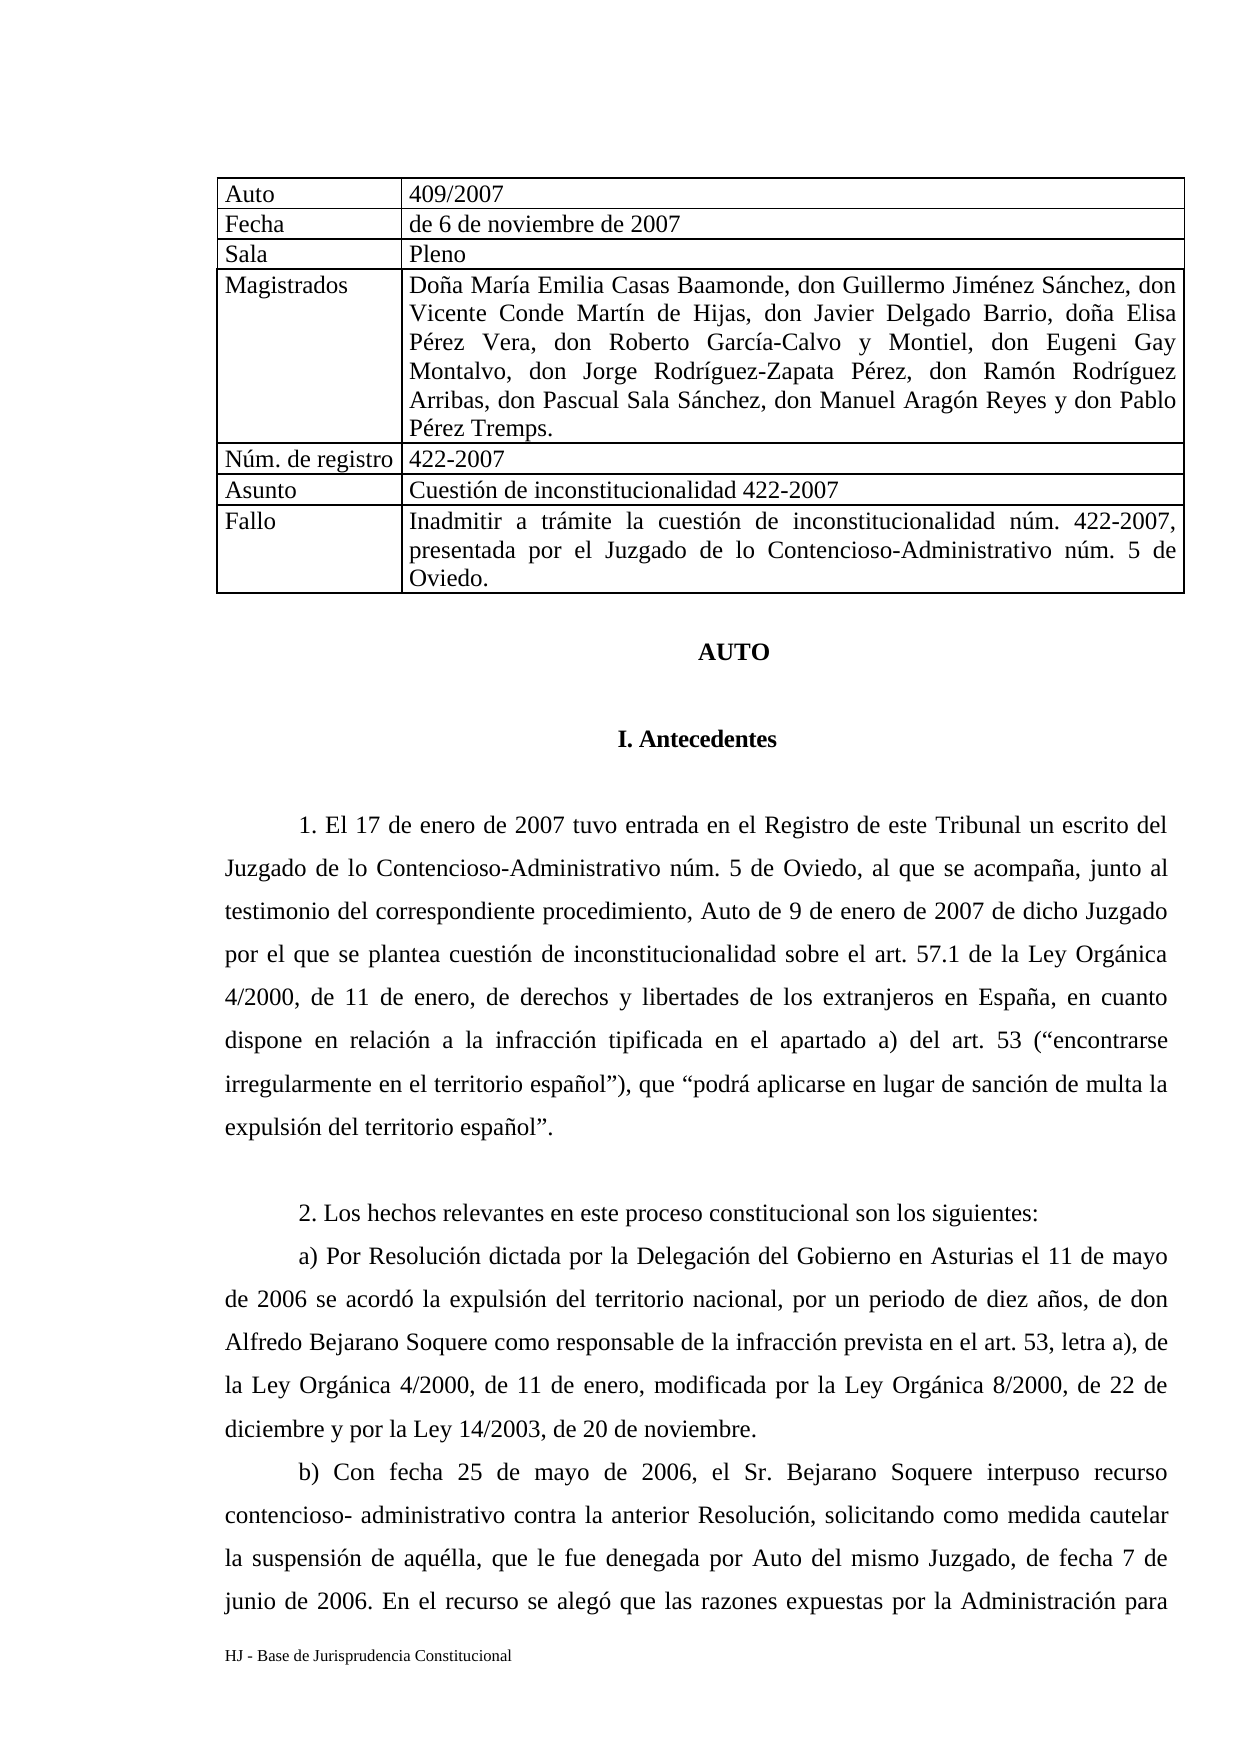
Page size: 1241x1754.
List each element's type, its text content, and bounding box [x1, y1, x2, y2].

table_cell Magistrados [218, 270, 401, 442]
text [224, 1457, 1169, 1615]
text I. Antecedentes [224, 724, 1169, 752]
table_cell de 6 de noviembre de 2007 [402, 209, 1184, 238]
text 1. El 17 de enero de 2007 tuvo entrada en el Registro de este Tribunal un escrito del Juzgado de lo Contencioso-Administrativo núm. 5 de Oviedo, al que se acompaña, junto al testimonio del correspondiente procedimiento, Auto de 9 de enero de 2007 de dicho Juzgado por el que se plantea cuestión de inconstitucionalidad sobre el art. 57.1 de la Ley Orgánica 4/2000, de 11 de enero, de derechos y libertades de los extranjeros en España, en cuanto dispone en relación a la infracción tipificada en el apartado a) del art. 53 (“encontrarse irregularmente en el territorio español”), que “podrá aplicarse en lugar de sanción de multa la expulsión del territorio español”. [224, 810, 1169, 1141]
table_cell Inadmitir a trámite la cuestión de inconstitucionalidad núm. 422-2007, presentada por el Juzgado de lo Contencioso-Administrativo núm. 5 de Oviedo. [403, 506, 1183, 592]
table_cell Asunto [218, 475, 401, 504]
table_cell Fallo [218, 506, 401, 592]
table_cell Cuestión de inconstitucionalidad 422-2007 [403, 475, 1183, 504]
table_cell Fecha [218, 209, 401, 238]
text a) Por Resolución dictada por la Delegación del Gobierno en Asturias el 11 de mayo de 2006 se acordó la expulsión del territorio nacional, por un periodo de diez años, de don Alfredo Bejarano Soquere como responsable de la infracción prevista en el art. 53, letra a), de la Ley Orgánica 4/2000, de 11 de enero, modificada por la Ley Orgánica 8/2000, de 22 de diciembre y por la Ley 14/2003, de 20 de noviembre. [224, 1241, 1169, 1442]
text AUTO [224, 637, 1169, 666]
table_cell Pleno [402, 240, 1184, 268]
table_header 409/2007 [402, 179, 1184, 207]
table_cell Doña María Emilia Casas Baamonde, don Guillermo Jiménez Sánchez, don Vicente Conde Martín de Hijas, don Javier Delgado Barrio, doña Elisa Pérez Vera, don Roberto García-Calvo y Montiel, don Eugeni Gay Montalvo, don Jorge Rodríguez-Zapata Pérez, don Ramón Rodríguez Arribas, don Pascual Sala Sánchez, don Manuel Aragón Reyes y don Pablo Pérez Tremps. [403, 270, 1183, 442]
table_header Auto [218, 179, 401, 207]
table_cell Núm. de registro [218, 444, 401, 473]
table_cell 422-2007 [403, 444, 1183, 473]
table_cell Sala [218, 240, 401, 268]
text 2. Los hechos relevantes en este proceso constitucional son los siguientes: [224, 1198, 1169, 1227]
